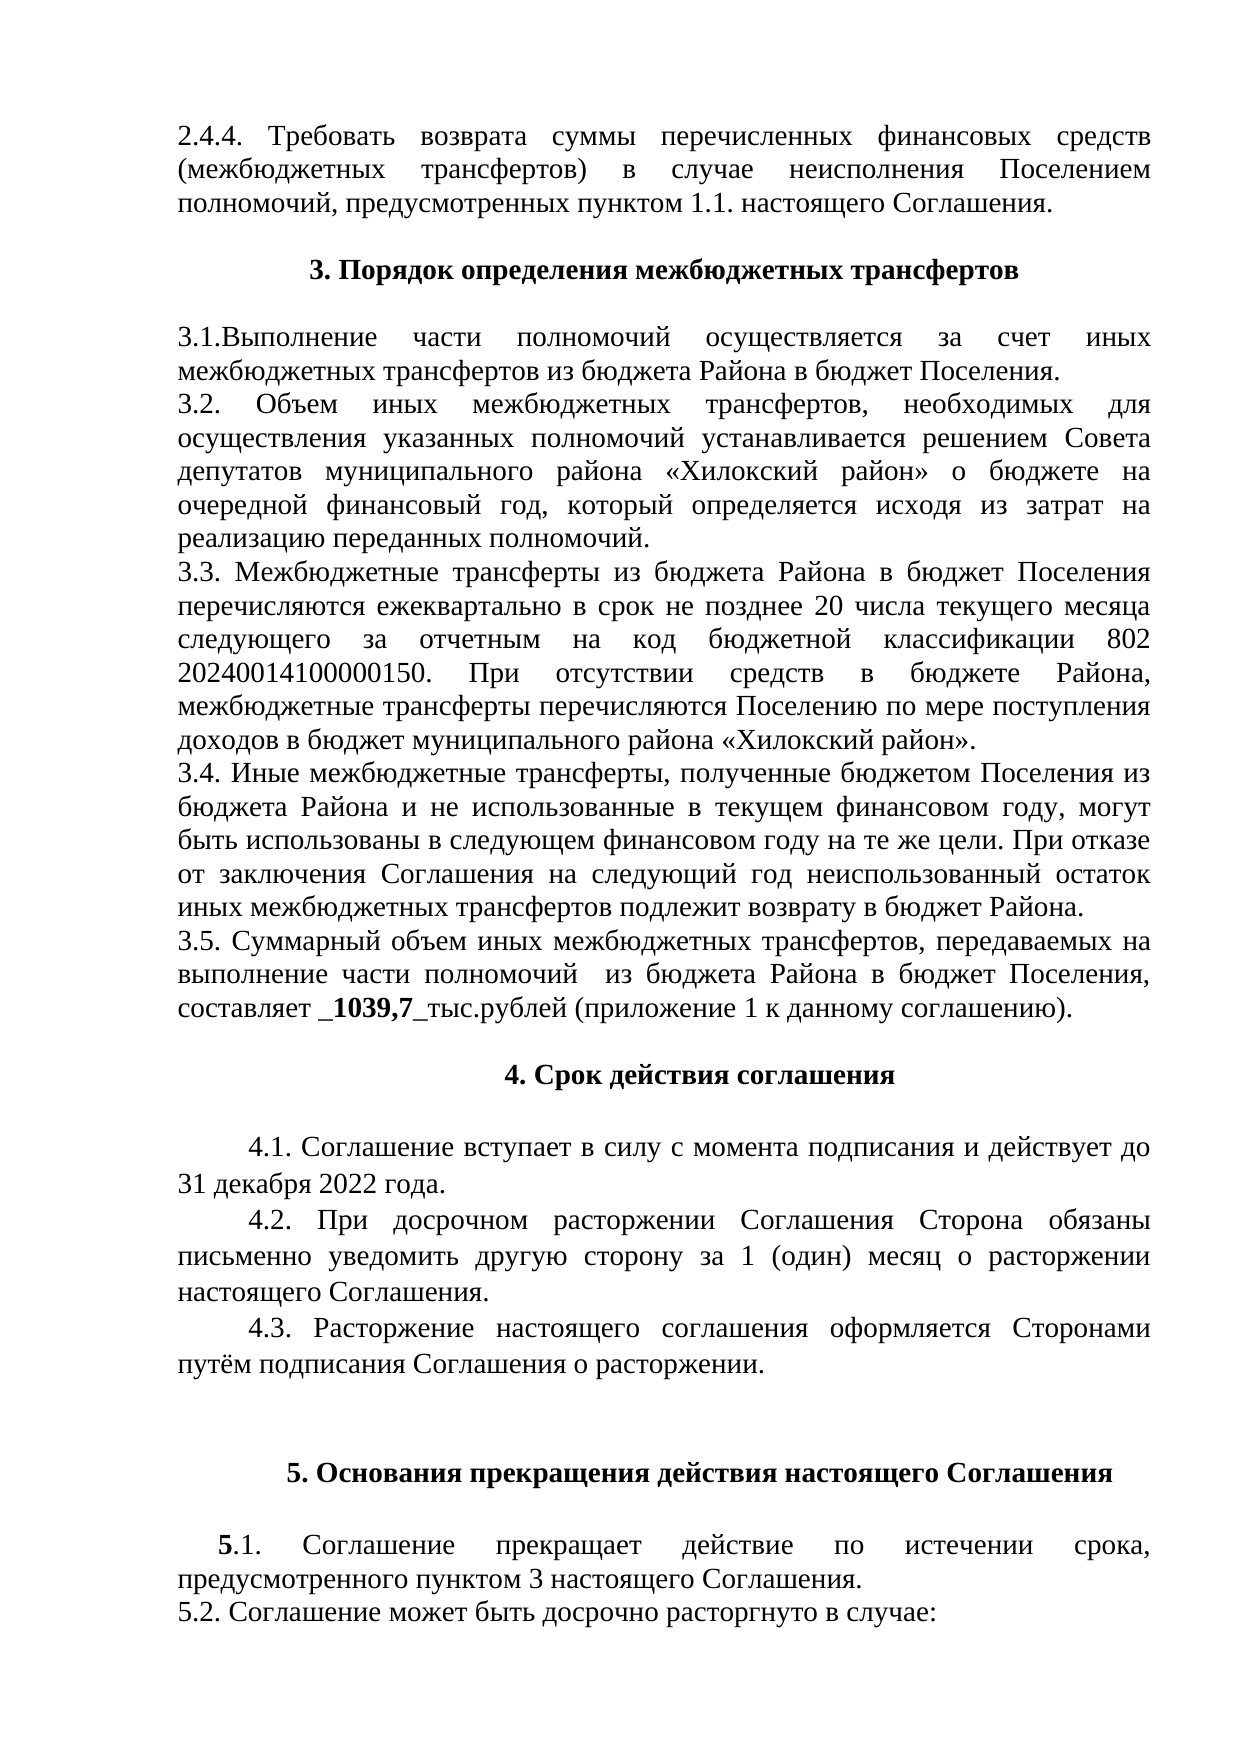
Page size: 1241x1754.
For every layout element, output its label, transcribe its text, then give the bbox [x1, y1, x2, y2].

text 3.4. Иные межбюджетные трансферты, полученные бюджетом Поселения из бюджета Района и не использованные в текущем финансовом году, могут быть использованы в следующем финансовом году на те же цели. При отказе от заключения Соглашения на следующий год неиспользованный остаток иных межбюджетных трансфертов подлежит возврату в бюджет Района. [177, 755, 1152, 923]
text 3.2. Объем иных межбюджетных трансфертов, необходимых для осуществления указанных полномочий устанавливается решением Совета депутатов муниципального района «Хилокский район» о бюджете на очередной финансовый год, который определяется исходя из затрат на реализацию переданных полномочий. [177, 386, 1152, 554]
text 5.2. Соглашение может быть досрочно расторгнуто в случае: [177, 1594, 1152, 1628]
text 5.1. Соглашение прекращает действие по истечении срока, предусмотренного пунктом 3 настоящего Соглашения. [177, 1527, 1152, 1594]
text 3. Порядок определения межбюджетных трансфертов [177, 252, 1152, 286]
text 2.4.4. Требовать возврата суммы перечисленных финансовых средств (межбюджетных трансфертов) в случае неисполнения Поселением полномочий, предусмотренных пунктом 1.1. настоящего Соглашения. [177, 118, 1152, 219]
text 5. Основания прекращения действия настоящего Соглашения [177, 1455, 1152, 1488]
text 4.1. Соглашение вступает в силу с момента подписания и действует до 31 декабря 2022 года. [177, 1129, 1152, 1199]
text 3.5. Суммарный объем иных межбюджетных трансфертов, передаваемых на выполнение части полномочий из бюджета Района в бюджет Поселения, составляет _1039,7_тыс.рублей (приложение 1 к данному соглашению). [177, 923, 1152, 1024]
text 3.1.Выполнение части полномочий осуществляется за счет иных межбюджетных трансфертов из бюджета Района в бюджет Поселения. [177, 319, 1152, 386]
text 4.2. При досрочном расторжении Соглашения Сторона обязаны письменно уведомить другую сторону за 1 (один) месяц о расторжении настоящего Соглашения. [177, 1202, 1152, 1308]
text 4. Срок действия соглашения [177, 1057, 1152, 1091]
text 4.3. Расторжение настоящего соглашения оформляется Сторонами путём подписания Соглашения о расторжении. [177, 1310, 1152, 1380]
text 3.3. Межбюджетные трансферты из бюджета Района в бюджет Поселения перечисляются ежеквартально в срок не позднее 20 числа текущего месяца следующего за отчетным на код бюджетной классификации 802 20240014100000150. При отсутствии средств в бюджете Района, межбюджетные трансферты перечисляются Поселению по мере поступления доходов в бюджет муниципального района «Хилокский район». [177, 554, 1152, 755]
